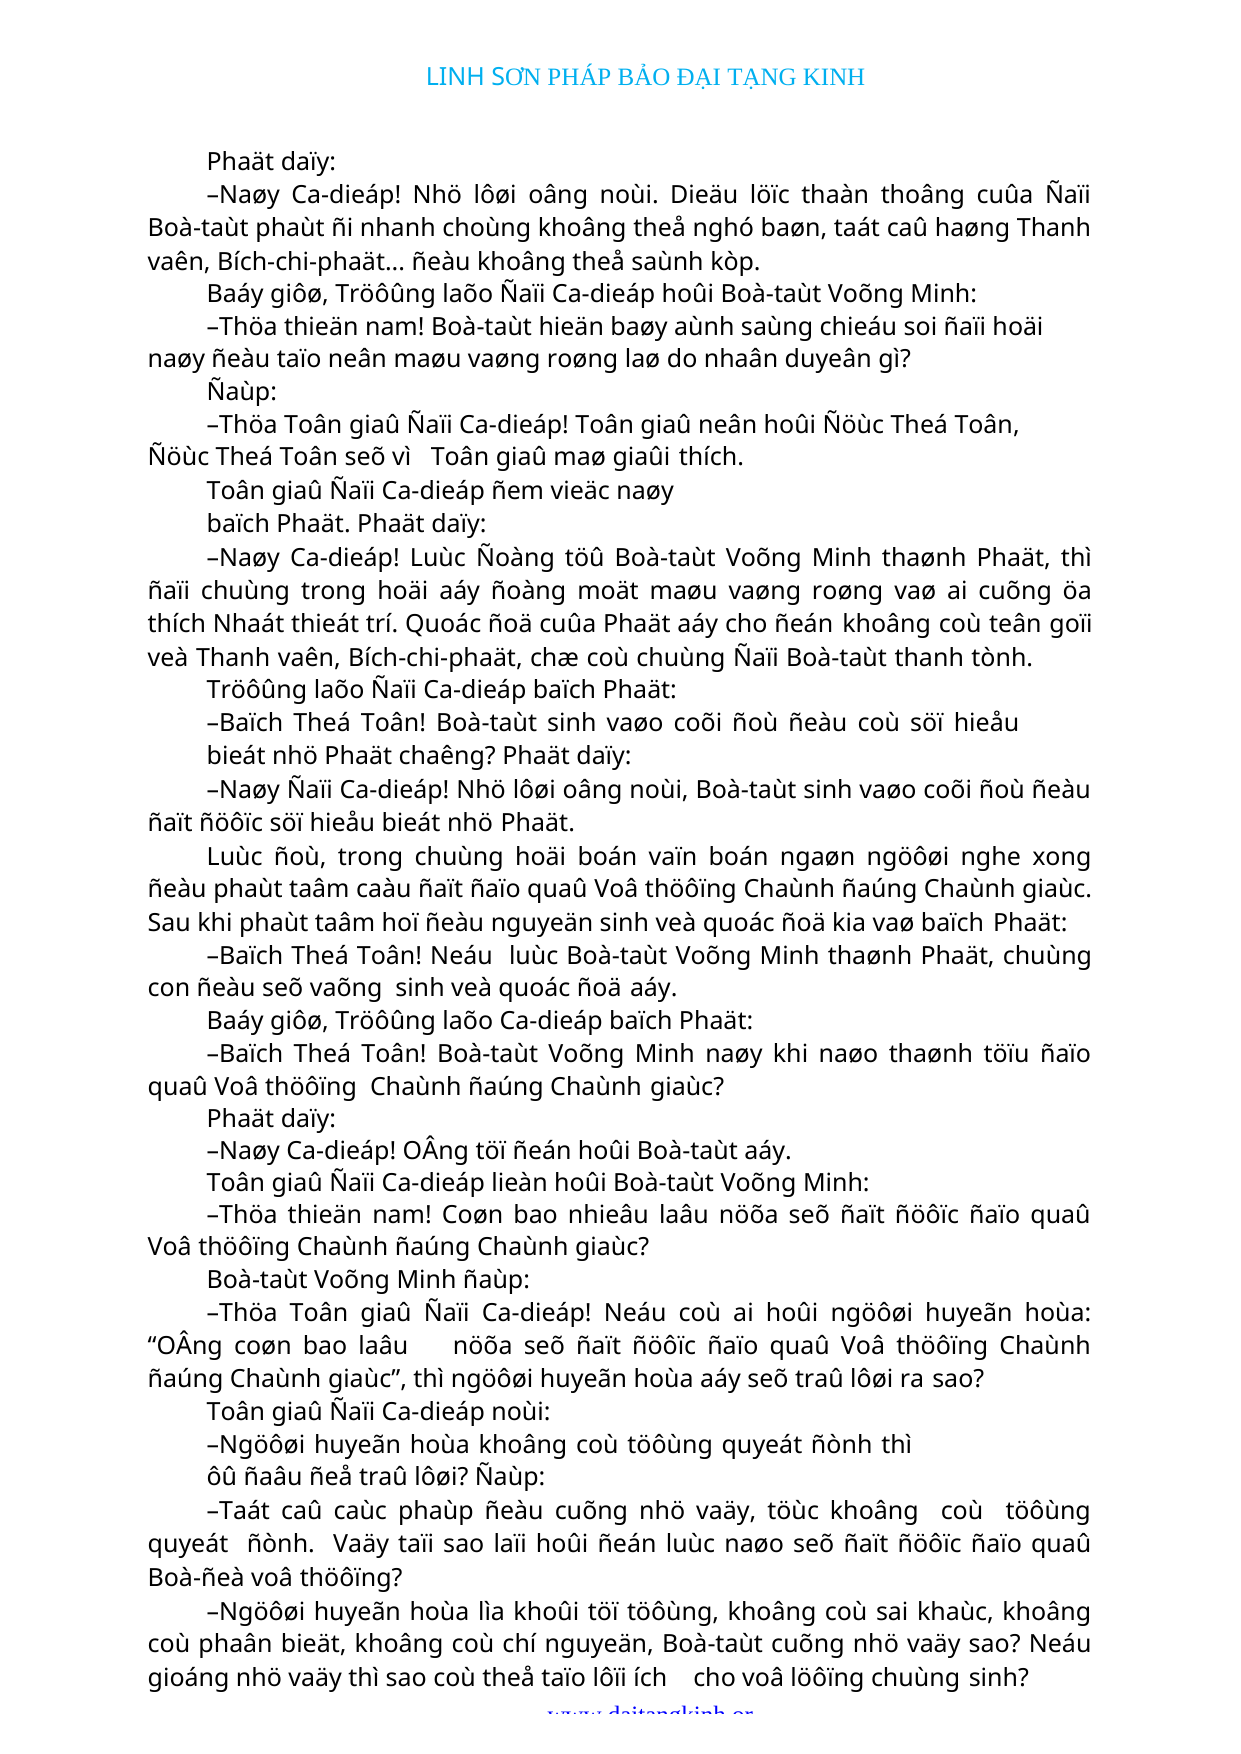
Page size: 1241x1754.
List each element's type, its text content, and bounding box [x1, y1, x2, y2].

text Toân giaû Ñaïi Ca-dieáp ñem vieäc naøy baïch Phaät. Phaät daïy: [206, 473, 731, 540]
text Ñaùp: [206, 374, 1105, 406]
text –Baïch Theá Toân! Boà-taùt Voõng Minh naøy khi naøo thaønh töïu ñaïo quaû Voâ thöôïng Chaùnh ñaúng Chaùnh giaùc? [147, 1036, 1093, 1102]
text –Ngöôøi huyeãn hoùa lìa khoûi töï töôùng, khoâng coù sai khaùc, khoâng coù phaân bieät, khoâng coù chí nguyeän, Boà-taùt cuõng nhö vaäy sao? Neáu gioáng nhö vaäy thì sao coù theå taïo lôïi ích cho voâ löôïng chuùng sinh? [147, 1593, 1093, 1693]
text –Thöa thieän nam! Boà-taùt hieän baøy aùnh saùng chieáu soi ñaïi hoäi naøy ñeàu taïo neân maøu vaøng roøng laø do nhaân duyeân gì? [147, 309, 1105, 374]
text Phaät daïy: [206, 145, 1105, 177]
text Baáy giôø, Tröôûng laõo Ñaïi Ca-dieáp hoûi Boà-taùt Voõng Minh: [206, 277, 1105, 309]
text Toân giaû Ñaïi Ca-dieáp lieàn hoûi Boà-taùt Voõng Minh: [206, 1166, 1105, 1198]
text –Thöa Toân giaû Ñaïi Ca-dieáp! Neáu coù ai hoûi ngöôøi huyeãn hoùa: “OÂng coøn bao laâu nöõa seõ ñaït ñöôïc ñaïo quaû Voâ thöôïng Chaùnh ñaúng Chaùnh giaùc”, thì ngöôøi huyeãn hoùa aáy seõ traû lôøi ra sao? [147, 1295, 1093, 1395]
text –Naøy Ca-dieáp! OÂng töï ñeán hoûi Boà-taùt aáy. [206, 1134, 1105, 1166]
text –Ngöôøi huyeãn hoùa khoâng coù töôùng quyeát ñònh thì ôû ñaâu ñeå traû lôøi? Ñaùp: [206, 1426, 913, 1493]
text –Taát caû caùc phaùp ñeàu cuõng nhö vaäy, töùc khoâng coù töôùng quyeát ñònh. Vaäy taïi sao laïi hoûi ñeán luùc naøo seõ ñaït ñöôïc ñaïo quaû Boà-ñeà voâ thöôïng? [147, 1493, 1093, 1593]
text –Baïch Theá Toân! Neáu luùc Boà-taùt Voõng Minh thaønh Phaät, chuùng con ñeàu seõ vaõng sinh veà quoác ñoä aáy. [147, 939, 1093, 1004]
text Toân giaû Ñaïi Ca-dieáp noùi: [206, 1395, 1105, 1426]
text –Naøy Ca-dieáp! Nhö lôøi oâng noùi. Dieäu löïc thaàn thoâng cuûa Ñaïi Boà-taùt phaùt ñi nhanh choùng khoâng theå nghó baøn, taát caû haøng Thanh vaên, Bích-chi-phaät... ñeàu khoâng theå saùnh kòp. [147, 177, 1093, 277]
text Tröôûng laõo Ñaïi Ca-dieáp baïch Phaät: [206, 673, 1105, 705]
text Baáy giôø, Tröôûng laõo Ca-dieáp baïch Phaät: [206, 1004, 1105, 1036]
text –Thöa Toân giaû Ñaïi Ca-dieáp! Toân giaû neân hoûi Ñöùc Theá Toân, Ñöùc Theá Toân seõ vì Toân giaû maø giaûi thích. [147, 406, 1075, 473]
text –Baïch Theá Toân! Boà-taùt sinh vaøo coõi ñoù ñeàu coù söï hieåu bieát nhö Phaät chaêng? Phaät daïy: [206, 705, 1021, 772]
text –Naøy Ñaïi Ca-dieáp! Nhö lôøi oâng noùi, Boà-taùt sinh vaøo coõi ñoù ñeàu ñaït ñöôïc söï hieåu bieát nhö Phaät. [147, 772, 1093, 838]
text Luùc ñoù, trong chuùng hoäi boán vaïn boán ngaøn ngöôøi nghe xong ñeàu phaùt taâm caàu ñaït ñaïo quaû Voâ thöôïng Chaùnh ñaúng Chaùnh giaùc. Sau khi phaùt taâm hoï ñeàu nguyeän sinh veà quoác ñoä kia vaø baïch Phaät: [147, 838, 1093, 939]
text Boà-taùt Voõng Minh ñaùp: [206, 1263, 1105, 1295]
text Phaät daïy: [206, 1102, 1105, 1134]
text –Thöa thieän nam! Coøn bao nhieâu laâu nöõa seõ ñaït ñöôïc ñaïo quaû Voâ thöôïng Chaùnh ñaúng Chaùnh giaùc? [147, 1198, 1093, 1263]
text –Naøy Ca-dieáp! Luùc Ñoàng töû Boà-taùt Voõng Minh thaønh Phaät, thì ñaïi chuùng trong hoäi aáy ñoàng moät maøu vaøng roøng vaø ai cuõng öa thích Nhaát thieát trí. Quoác ñoä cuûa Phaät aáy cho ñeán khoâng coù teân goïi veà Thanh vaên, Bích-chi-phaät, chæ coù chuùng Ñaïi Boà-taùt thanh tònh. [147, 540, 1093, 673]
